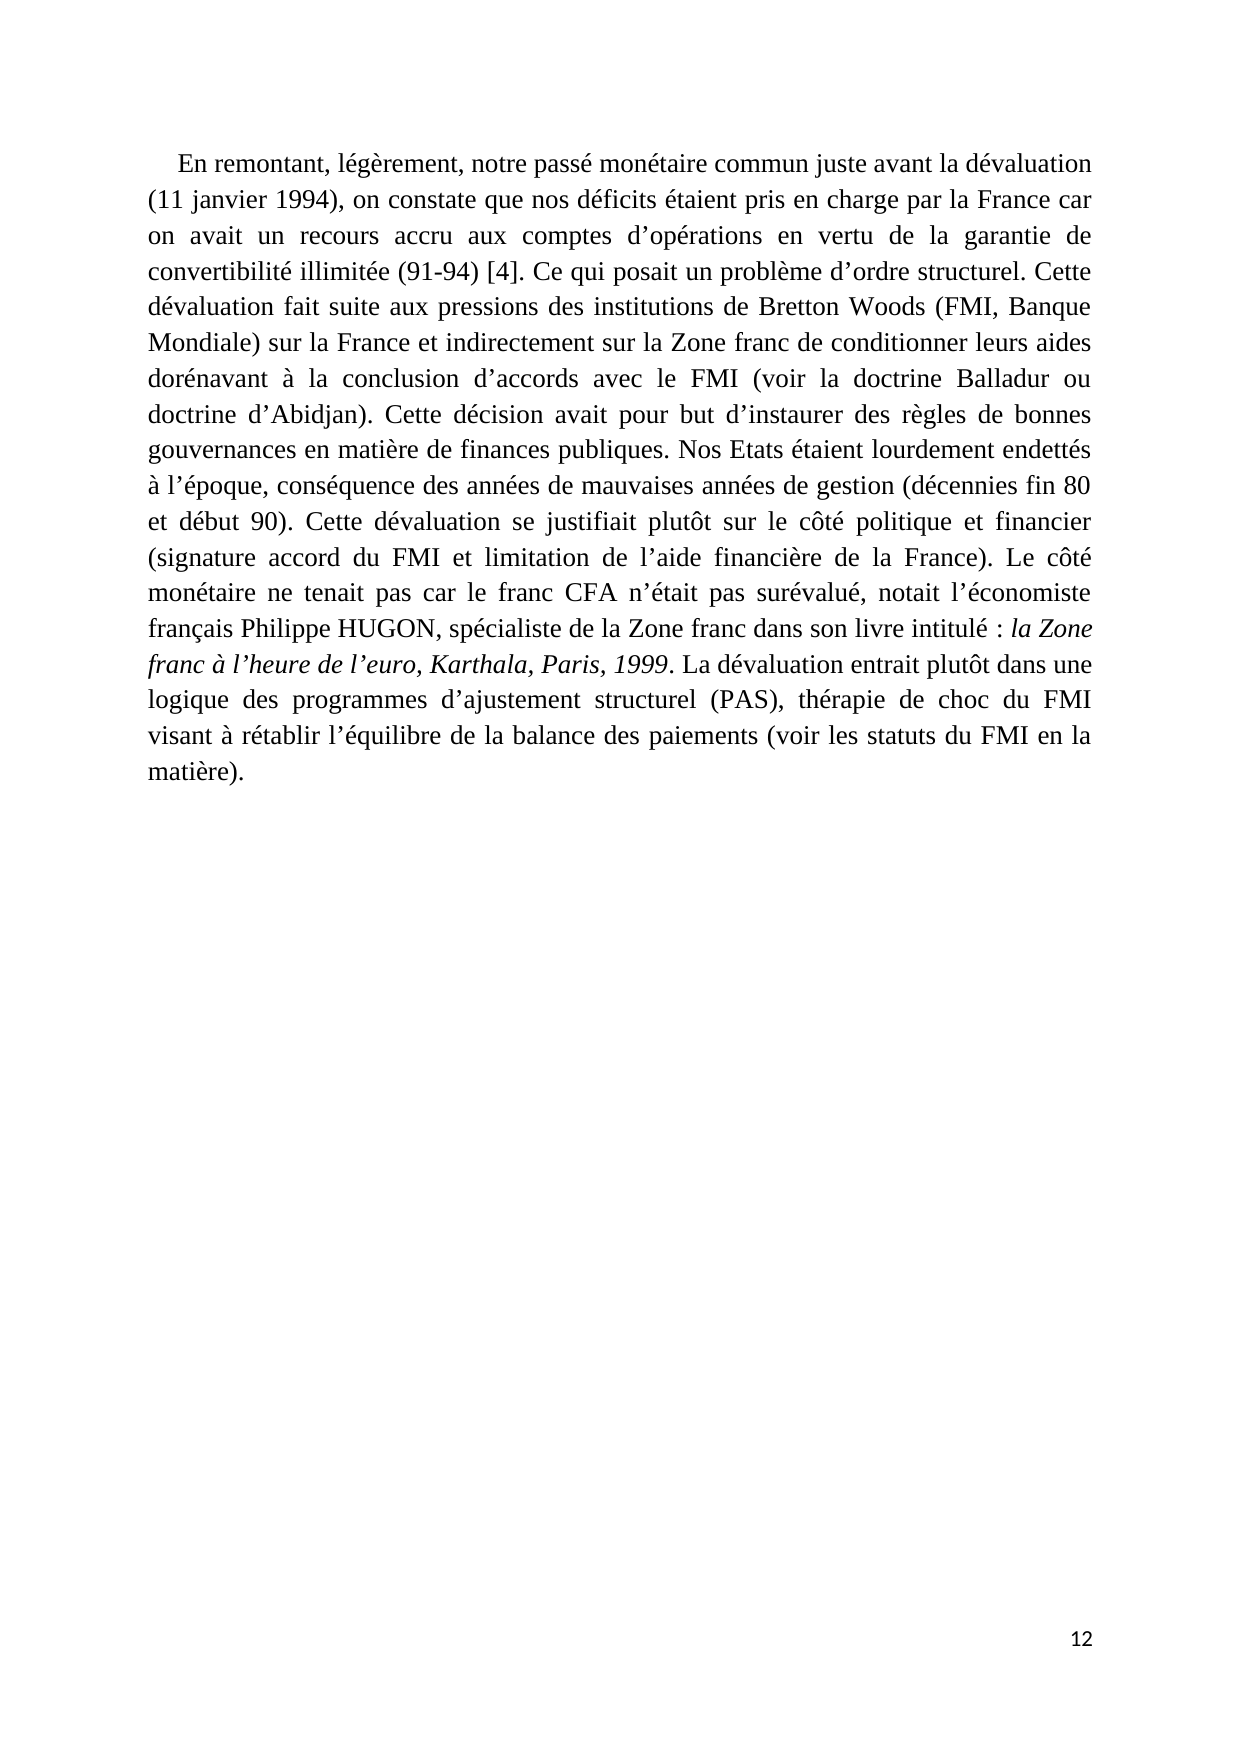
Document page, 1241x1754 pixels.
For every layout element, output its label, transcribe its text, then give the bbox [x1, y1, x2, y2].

text En remontant, légèrement, notre passé monétaire commun juste avant la dévaluation (11 janvier 1994), on constate que nos déficits étaient pris en charge par la France car on avait un recours accru aux comptes d’opérations en vertu de la garantie de convertibilité illimitée (91-94) [4]. Ce qui posait un problème d’ordre structurel. Cette dévaluation fait suite aux pressions des institutions de Bretton Woods (FMI, Banque Mondiale) sur la France et indirectement sur la Zone franc de conditionner leurs aides dorénavant à la conclusion d’accords avec le FMI (voir la doctrine Balladur ou doctrine d’Abidjan). Cette décision avait pour but d’instaurer des règles de bonnes gouvernances en matière de finances publiques. Nos Etats étaient lourdement endettés à l’époque, conséquence des années de mauvaises années de gestion (décennies fin 80 et début 90). Cette dévaluation se justifiait plutôt sur le côté politique et financier (signature accord du FMI et limitation de l’aide financière de la France). Le côté monétaire ne tenait pas car le franc CFA n’était pas surévalué, notait l’économiste français Philippe HUGON, spécialiste de la Zone franc dans son livre intitulé : la Zone franc à l’heure de l’euro, Karthala, Paris, 1999. La dévaluation entrait plutôt dans une logique des programmes d’ajustement structurel (PAS), thérapie de choc du FMI visant à rétablir l’équilibre de la balance des paiements (voir les statuts du FMI en la matière). [148, 148, 1093, 786]
